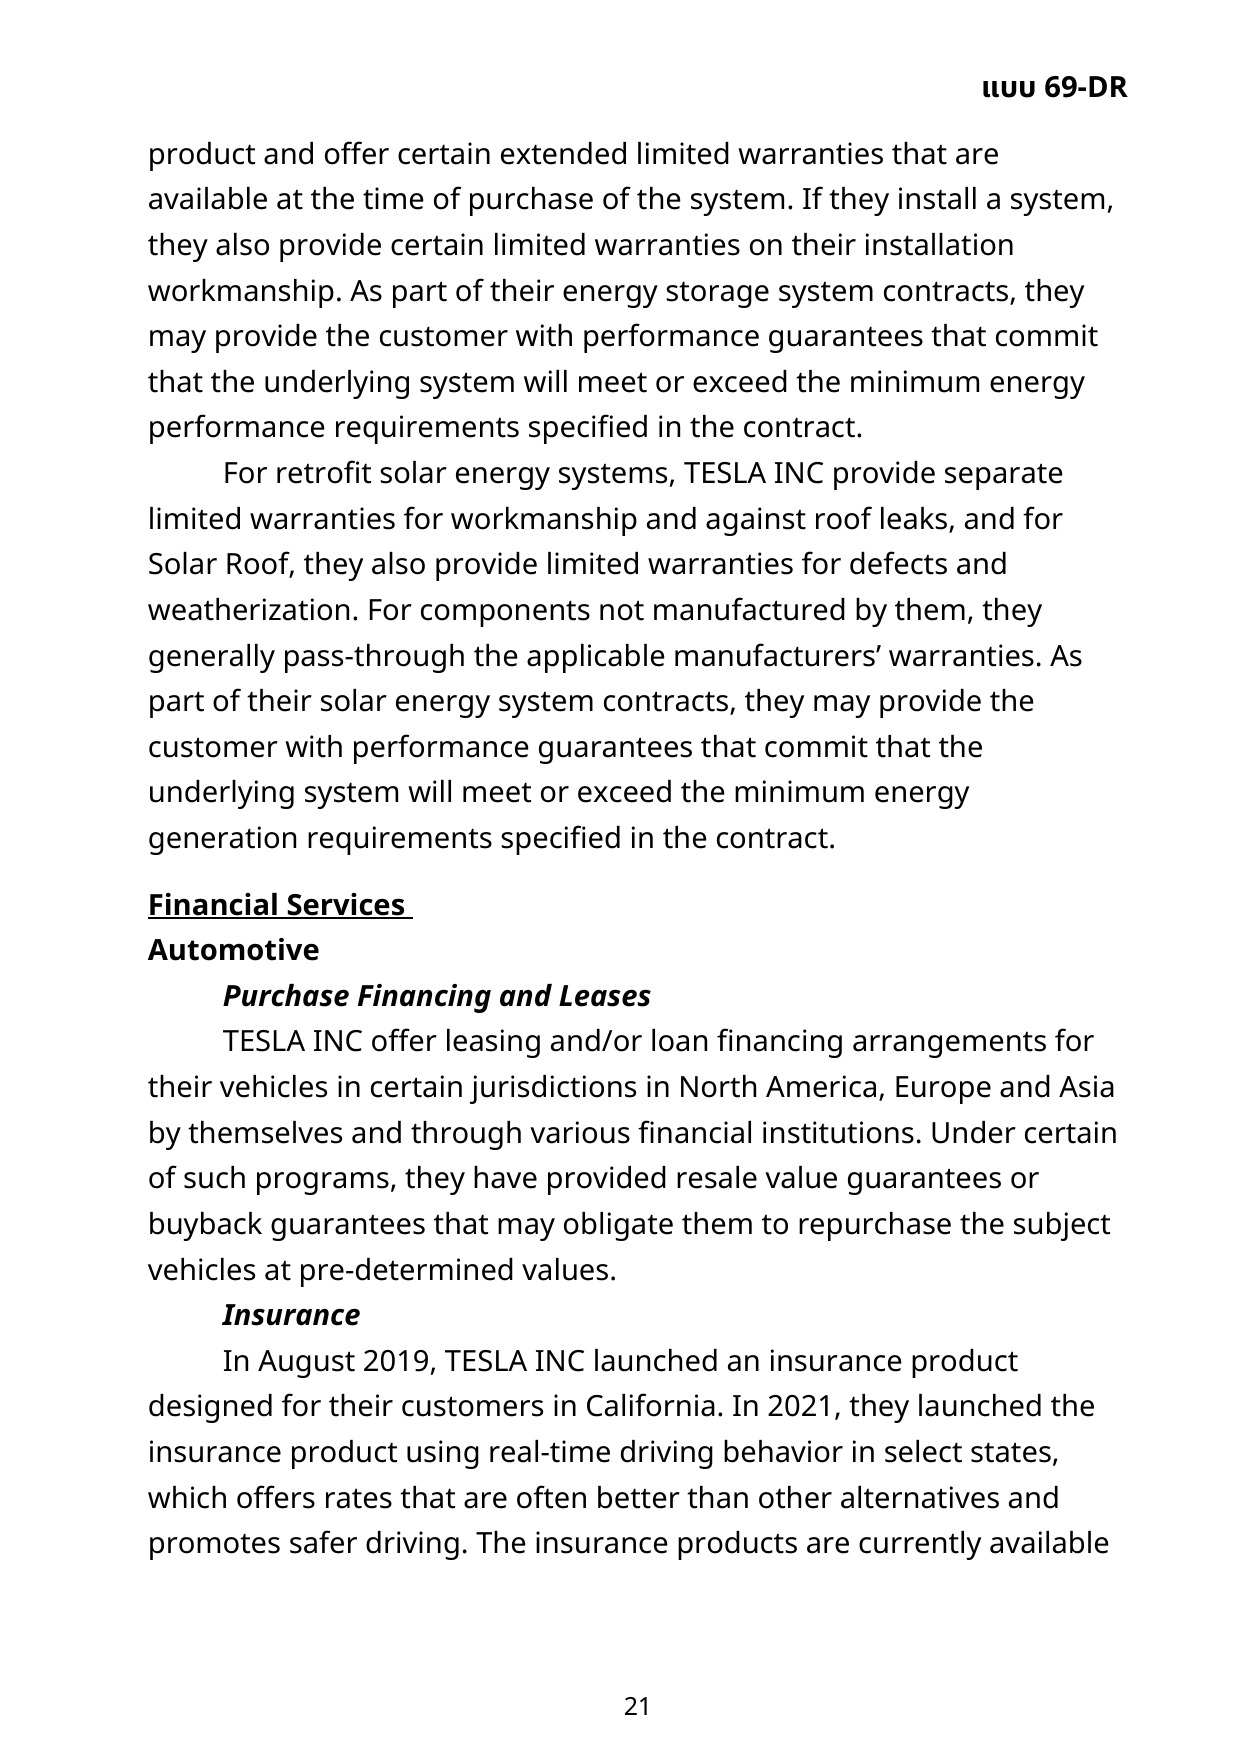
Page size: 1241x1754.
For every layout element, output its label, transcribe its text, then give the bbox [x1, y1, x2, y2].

subtitle Insurance [223, 1294, 1128, 1334]
text TESLA INC offer leasing and/or loan financing arrangements for their vehicles in certain jurisdictions in North America, Europe and Asia by themselves and through various financial institutions. Under certain of such programs, they have provided resale value guarantees or buyback guarantees that may obligate them to repurchase the subject vehicles at pre-determined values. [148, 1021, 1128, 1288]
text For retrofit solar energy systems, TESLA INC provide separate limited warranties for workmanship and against roof leaks, and for Solar Roof, they also provide limited warranties for defects and weatherization. For components not manufactured by them, they generally pass-through the applicable manufacturers’ warranties. As part of their solar energy system contracts, they may provide the customer with performance guarantees that commit that the underlying system will meet or exceed the minimum energy generation requirements specified in the contract. [148, 452, 1128, 857]
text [148, 133, 1128, 446]
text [148, 1340, 1128, 1562]
text Financial Services [148, 884, 1128, 923]
subtitle Purchase Financing and Leases [223, 975, 1128, 1015]
text Automotive [148, 929, 1128, 969]
